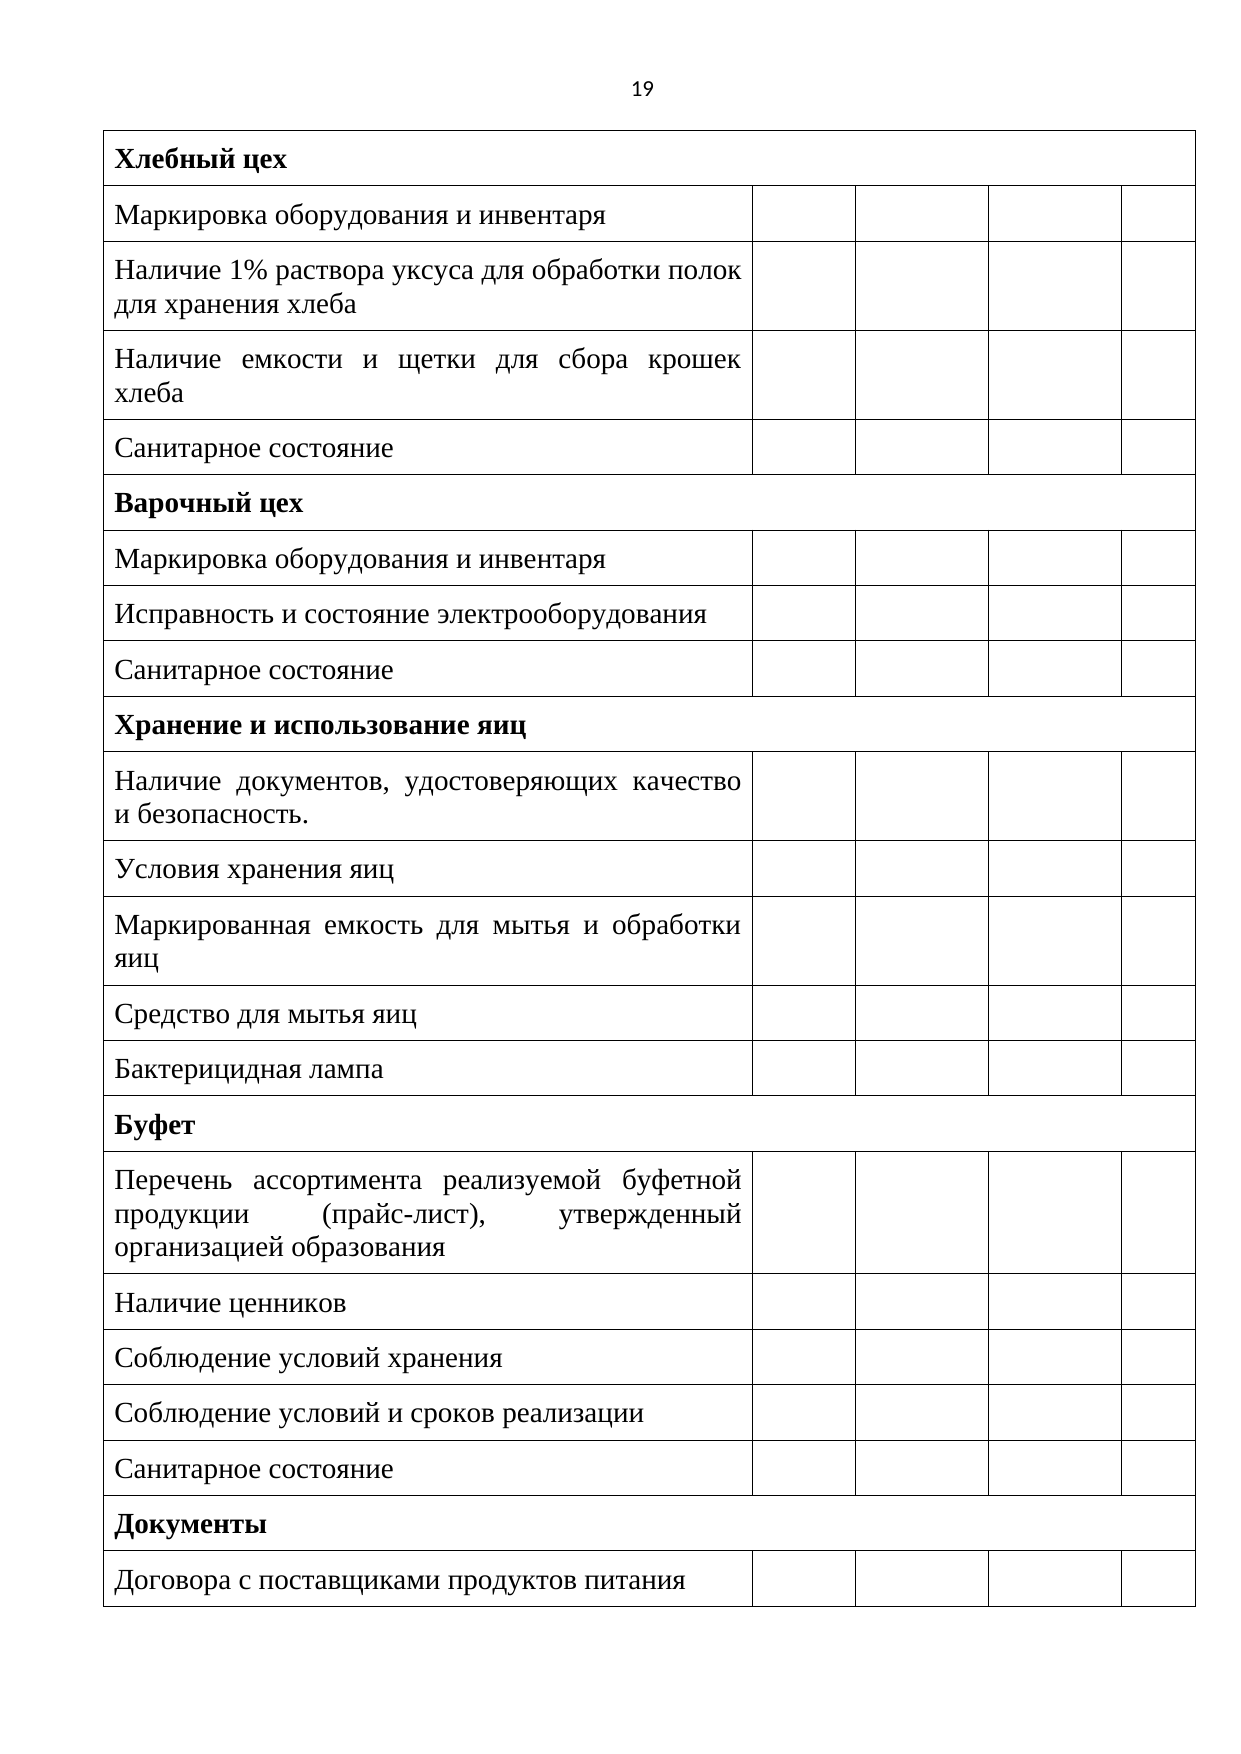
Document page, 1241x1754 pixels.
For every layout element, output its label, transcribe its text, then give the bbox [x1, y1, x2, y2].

table_cell [989, 1441, 1121, 1495]
table_cell [1122, 242, 1195, 330]
table_cell [989, 1551, 1121, 1606]
table_cell Средство для мытья яиц [104, 986, 752, 1040]
table_cell Санитарное состояние [104, 420, 752, 474]
table_cell Маркировка оборудования и инвентаря [104, 531, 752, 585]
table_cell [753, 420, 855, 474]
table_cell [856, 420, 988, 474]
table_cell [989, 986, 1121, 1040]
table_cell [989, 420, 1121, 474]
table_cell [856, 242, 988, 330]
table_cell [1122, 331, 1195, 419]
table_cell [989, 331, 1121, 419]
table_cell Соблюдение условий и сроков реализации [104, 1385, 752, 1439]
table_cell Документы [104, 1496, 1195, 1550]
table_cell [856, 1330, 988, 1384]
table_cell Соблюдение условий хранения [104, 1330, 752, 1384]
table_cell [989, 531, 1121, 585]
table_cell [989, 1330, 1121, 1384]
table_cell [1122, 752, 1195, 840]
table_cell [1122, 531, 1195, 585]
table_cell [856, 586, 988, 640]
table_cell Санитарное состояние [104, 1441, 752, 1495]
table_cell [753, 641, 855, 696]
table_cell [753, 752, 855, 840]
table_cell [856, 1041, 988, 1095]
table_cell [989, 841, 1121, 896]
table_cell [989, 586, 1121, 640]
table_cell Наличие 1% раствора уксуса для обработки полок для хранения хлеба [104, 242, 752, 330]
table_cell [753, 841, 855, 896]
table_cell Хлебный цех [104, 131, 1195, 185]
table_cell [989, 1385, 1121, 1439]
table_cell [753, 1385, 855, 1439]
table_cell Наличие емкости и щетки для сбора крошек хлеба [104, 331, 752, 419]
table_cell [989, 1152, 1121, 1273]
table_cell Варочный цех [104, 475, 1195, 529]
table_cell [1122, 897, 1195, 984]
table_cell [1122, 1385, 1195, 1439]
table_cell [1122, 1330, 1195, 1384]
table_cell [753, 242, 855, 330]
table_cell [856, 897, 988, 984]
table_cell [1122, 841, 1195, 896]
table_cell [753, 897, 855, 984]
table_cell [753, 531, 855, 585]
table_cell [856, 1551, 988, 1606]
table_cell [856, 1274, 988, 1329]
table_cell [1122, 420, 1195, 474]
table_cell [856, 186, 988, 241]
table_cell Маркированная емкость для мытья и обработки яиц [104, 897, 752, 984]
table_cell [753, 1152, 855, 1273]
table_cell Перечень ассортимента реализуемой буфетной продукции (прайс-лист), утвержденный организацией образования [104, 1152, 752, 1273]
table_cell Наличие ценников [104, 1274, 752, 1329]
table_cell [989, 897, 1121, 984]
table_cell [753, 186, 855, 241]
table_cell [753, 331, 855, 419]
table_cell [856, 1385, 988, 1439]
table_cell [1122, 1041, 1195, 1095]
table_cell [753, 1274, 855, 1329]
table_cell [1122, 1152, 1195, 1273]
table_cell [753, 586, 855, 640]
table_cell [1122, 1441, 1195, 1495]
table_cell [989, 641, 1121, 696]
table_cell [989, 1274, 1121, 1329]
table_cell Маркировка оборудования и инвентаря [104, 186, 752, 241]
table_cell Исправность и состояние электрооборудования [104, 586, 752, 640]
table_cell [856, 641, 988, 696]
table_cell [856, 531, 988, 585]
table_cell [1122, 1551, 1195, 1606]
table_cell [1122, 986, 1195, 1040]
table_cell Бактерицидная лампа [104, 1041, 752, 1095]
table_cell [989, 752, 1121, 840]
table_cell [1122, 1274, 1195, 1329]
table_cell [753, 986, 855, 1040]
table_cell [753, 1551, 855, 1606]
table_cell Наличие документов, удостоверяющих качество и безопасность. [104, 752, 752, 840]
table_cell Договора с поставщиками продуктов питания [104, 1551, 752, 1606]
table_cell [1122, 586, 1195, 640]
table_cell [1122, 641, 1195, 696]
table_cell [856, 841, 988, 896]
table_cell [753, 1041, 855, 1095]
table_cell [1122, 186, 1195, 241]
table_cell [856, 331, 988, 419]
table_cell [856, 1152, 988, 1273]
table_cell [989, 1041, 1121, 1095]
table_cell Условия хранения яиц [104, 841, 752, 896]
table_cell Хранение и использование яиц [104, 697, 1195, 751]
table_cell [856, 986, 988, 1040]
table_cell [856, 752, 988, 840]
table_cell [989, 186, 1121, 241]
table_cell Санитарное состояние [104, 641, 752, 696]
table_cell Буфет [104, 1096, 1195, 1151]
table_cell [856, 1441, 988, 1495]
table_cell [989, 242, 1121, 330]
table_cell [753, 1330, 855, 1384]
table_cell [753, 1441, 855, 1495]
